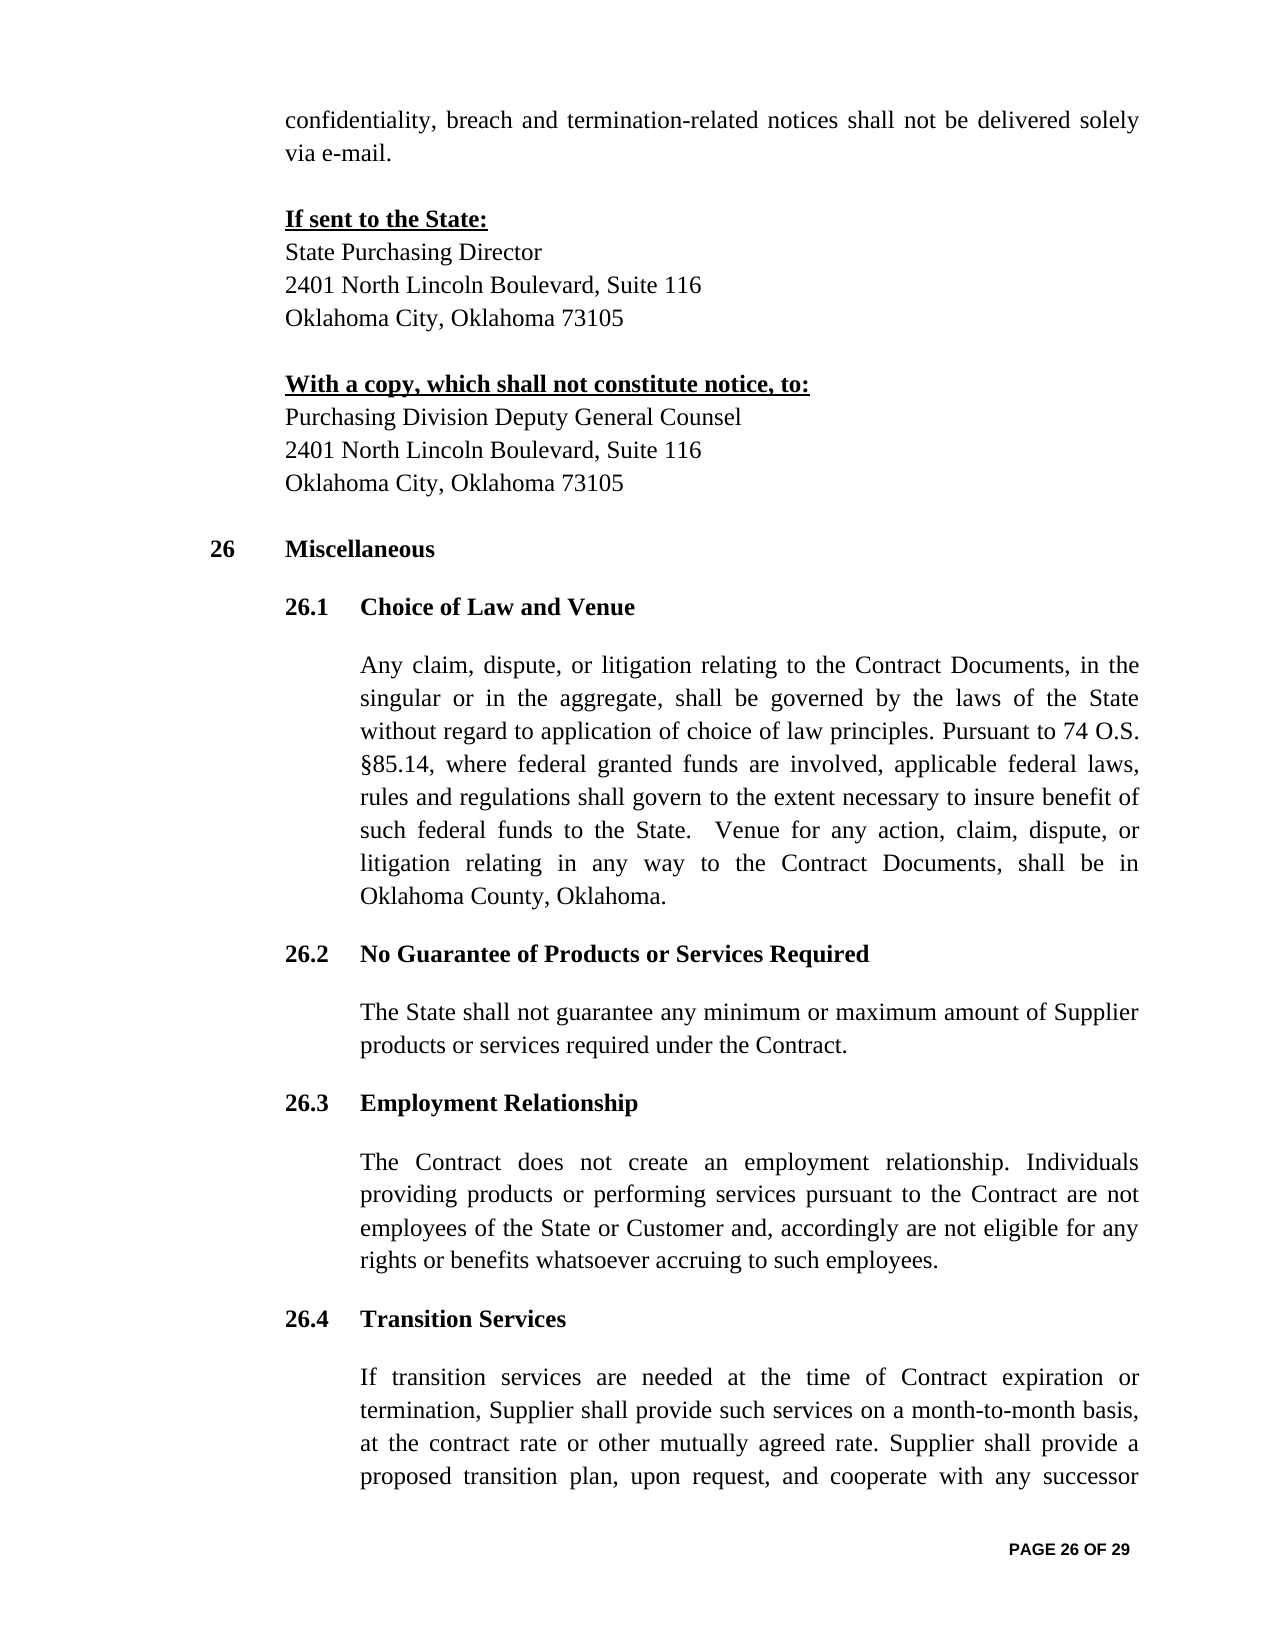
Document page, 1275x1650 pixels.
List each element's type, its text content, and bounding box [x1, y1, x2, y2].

list No Guarantee of Products or Services Required [285, 939, 1140, 968]
list If sent to the State: [285, 204, 1140, 233]
list 2401 North Lincoln Boulevard, Suite 116 [285, 270, 1140, 299]
list Transition Services [285, 1304, 1140, 1332]
list Oklahoma City, Oklahoma 73105 [285, 468, 1140, 497]
list Oklahoma City, Oklahoma 73105 [285, 303, 1140, 332]
list With a copy, which shall not constitute notice, to: [285, 369, 1140, 398]
text The State shall not guarantee any minimum or maximum amount of Supplier products or services required under the Contract. [360, 997, 1140, 1059]
list Miscellaneous [210, 534, 1140, 563]
list Choice of Law and Venue [285, 592, 1140, 621]
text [360, 1362, 1140, 1489]
list State Purchasing Director [285, 237, 1140, 266]
list Any claim, dispute, or litigation relating to the Contract Documents, in the singular or in the aggregate, shall be governed by the laws of the State without regard to application of choice of law principles. Pursuant to 74 O.S. §85.14, where federal granted funds are involved, applicable federal laws, rules and regulations shall govern to the extent necessary to insure benefit of such federal funds to the State. Venue for any action, claim, dispute, or litigation relating in any way to the Contract Documents, shall be in Oklahoma County, Oklahoma. [360, 650, 1140, 910]
list Employment Relationship [285, 1088, 1140, 1117]
text The Contract does not create an employment relationship. Individuals providing products or performing services pursuant to the Contract are not employees of the State or Customer and, accordingly are not eligible for any rights or benefits whatsoever accruing to such employees. [360, 1147, 1140, 1274]
list Purchasing Division Deputy General Counsel [285, 402, 1140, 431]
list 2401 North Lincoln Boulevard, Suite 116 [285, 435, 1140, 464]
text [285, 105, 1140, 167]
